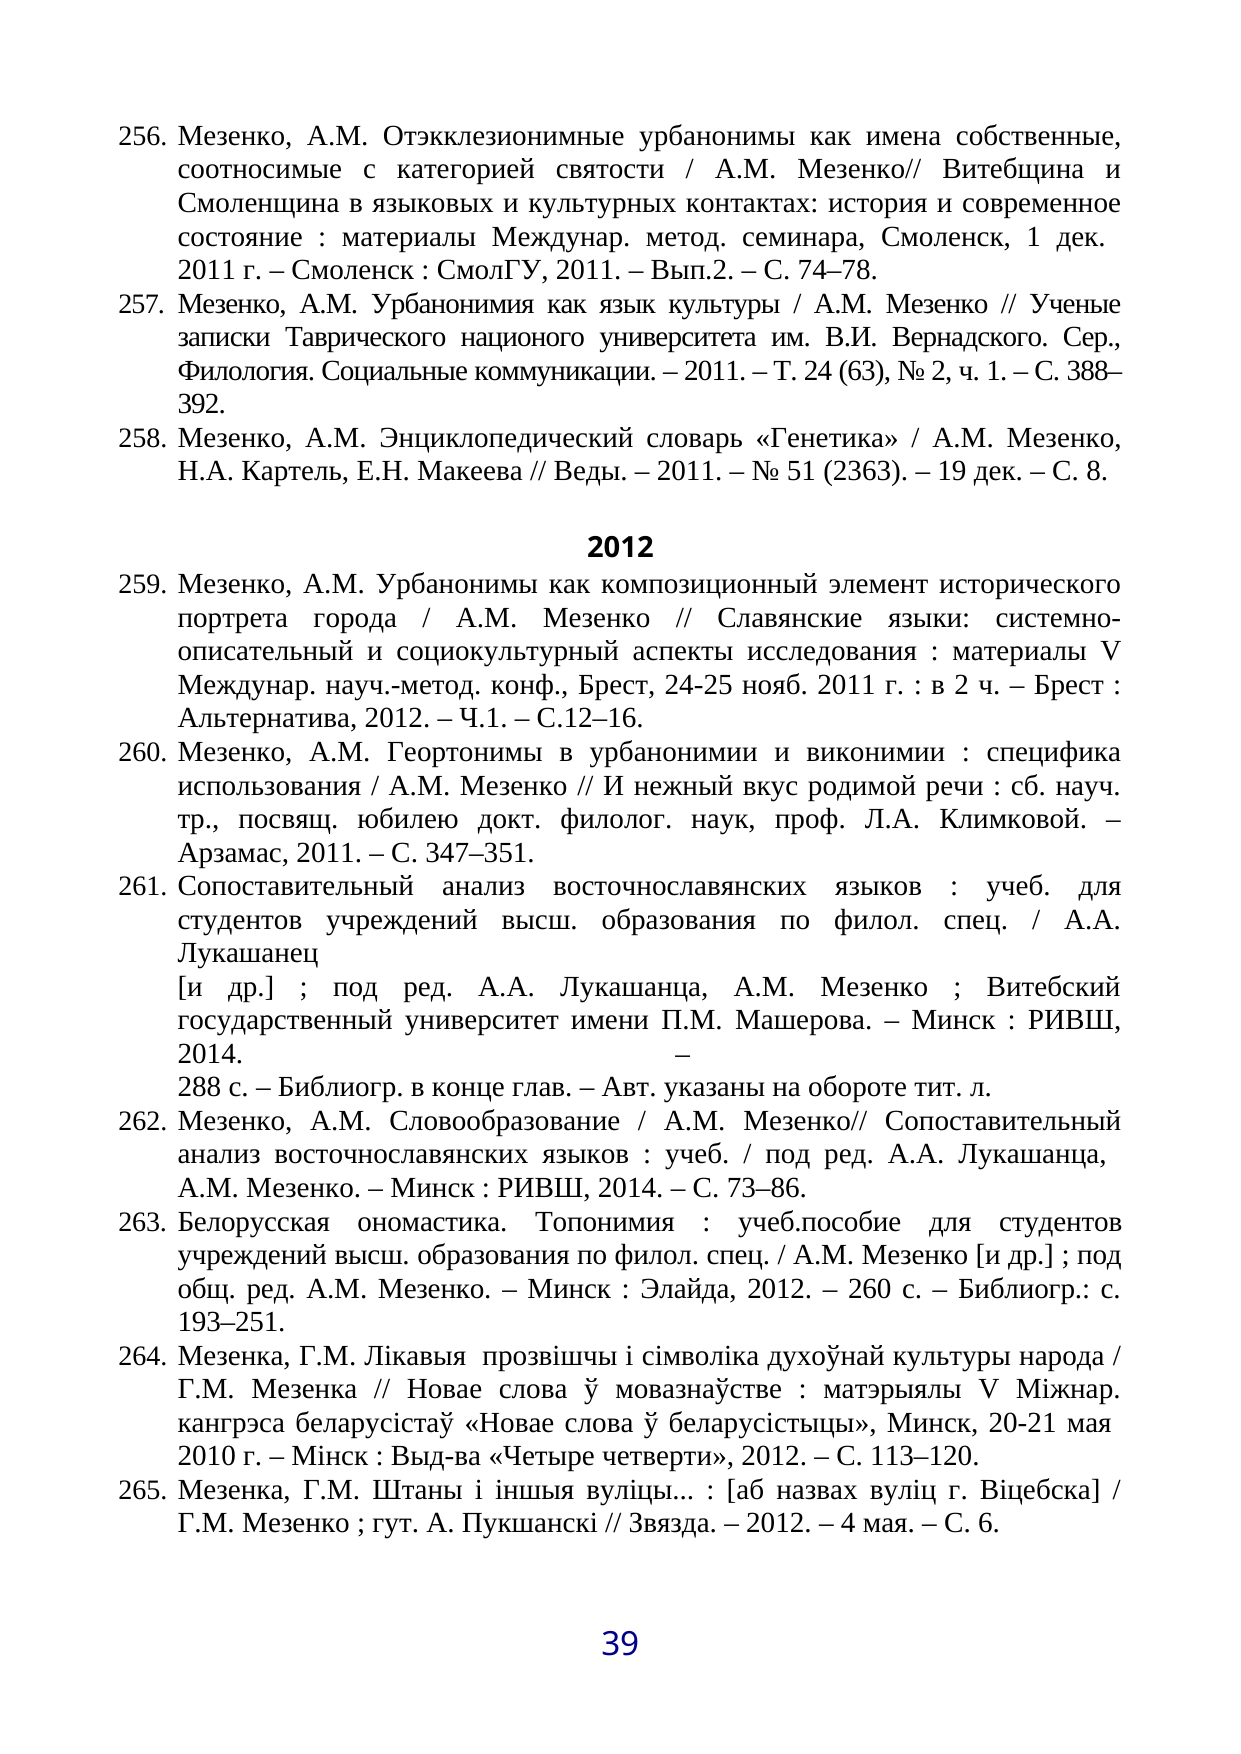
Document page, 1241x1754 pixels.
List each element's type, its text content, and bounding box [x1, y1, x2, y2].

list Мезенко, А.М. Отэкклезионимные урбанонимы как имена собственные, соотносимые с категорией святости / А.М. Мезенко// Витебщина и Смоленщина в языковых и культурных контактах: история и современное состояние : материалы Междунар. метод. семинара, Смоленск, 1 дек. 2011 г. – Смоленск : СмолГУ, 2011. – Вып.2. – С. 74–78. [118, 118, 1122, 286]
list Белорусская ономастика. Топонимия : учеб.пособие для студентов учреждений высш. образования по филол. спец. / А.М. Мезенко [и др.] ; под общ. ред. А.М. Мезенко. – Минск : Элайда, 2012. – 260 с. – Библиогр.: с. 193–251. [118, 1204, 1122, 1338]
list Мезенко, А.М. Урбанонимия как язык культуры / А.М. Мезенко // Ученые записки Таврического национого университета им. В.И. Вернадского. Сер., Филология. Социальные коммуникации. – 2011. – Т. 24 (63), № 2, ч. 1. – С. 388–392. [118, 286, 1122, 420]
list Мезенко, А.М. Энциклопедический словарь «Генетика» / А.М. Мезенко, Н.А. Картель, Е.Н. Макеева // Веды. – 2011. – № 51 (2363). – 19 дек. – С. 8. [118, 420, 1122, 487]
text 2012 [118, 527, 1122, 566]
list Мезенко, А.М. Геортонимы в урбанонимии и виконимии : специфика использования / А.М. Мезенко // И нежный вкус родимой речи : сб. науч. тр., посвящ. юбилею докт. филолог. наук, проф. Л.А. Климковой. – Арзамас, 2011. – С. 347–351. [118, 734, 1122, 868]
list Мезенко, А.М. Урбанонимы как композиционный элемент исторического портрета города / А.М. Мезенко // Славянские языки: системно-описательный и социокультурный аспекты исследования : материалы V Междунар. науч.-метод. конф., Брест, 24-25 нояб. 2011 г. : в 2 ч. – Брест : Альтернатива, 2012. – Ч.1. – C.12–16. [118, 566, 1122, 734]
list Мезенко, А.М. Словообразование / А.М. Мезенко// Сопоставительный анализ восточнославянских языков : учеб. / под ред. А.А. Лукашанца, А.М. Мезенко. – Минск : РИВШ, 2014. – С. 73–86. [118, 1103, 1122, 1204]
list Сопоставительный анализ восточнославянских языков : учеб. для студентов учреждений высш. образования по филол. спец. / А.А. Лукашанец [и др.] ; под ред. А.А. Лукашанца, А.М. Мезенко ; Витебский государственный университет имени П.М. Машерова. – Минск : РИВШ, 2014. – 288 с. – Библиогр. в конце глав. – Авт. указаны на обороте тит. л. [118, 868, 1122, 1103]
list Мезенка, Г.М. Штаны і іншыя вуліцы... : [аб назвах вуліц г. Віцебска] / Г.М. Мезенко ; гут. А. Пукшанскі // Звязда. – 2012. – 4 мая. – С. 6. [118, 1472, 1122, 1539]
list Мезенка, Г.М. Лікавыя прозвішчы і сімволіка духоўнай культуры народа / Г.М. Мезенка // Новае слова ў мовазнаўстве : матэрыялы V Міжнар. кангрэса беларусістаў «Новае слова ў беларусістыцы», Минск, 20-21 мая 2010 г. – Мінск : Выд-ва «Четыре четверти», 2012. – С. 113–120. [118, 1338, 1122, 1472]
